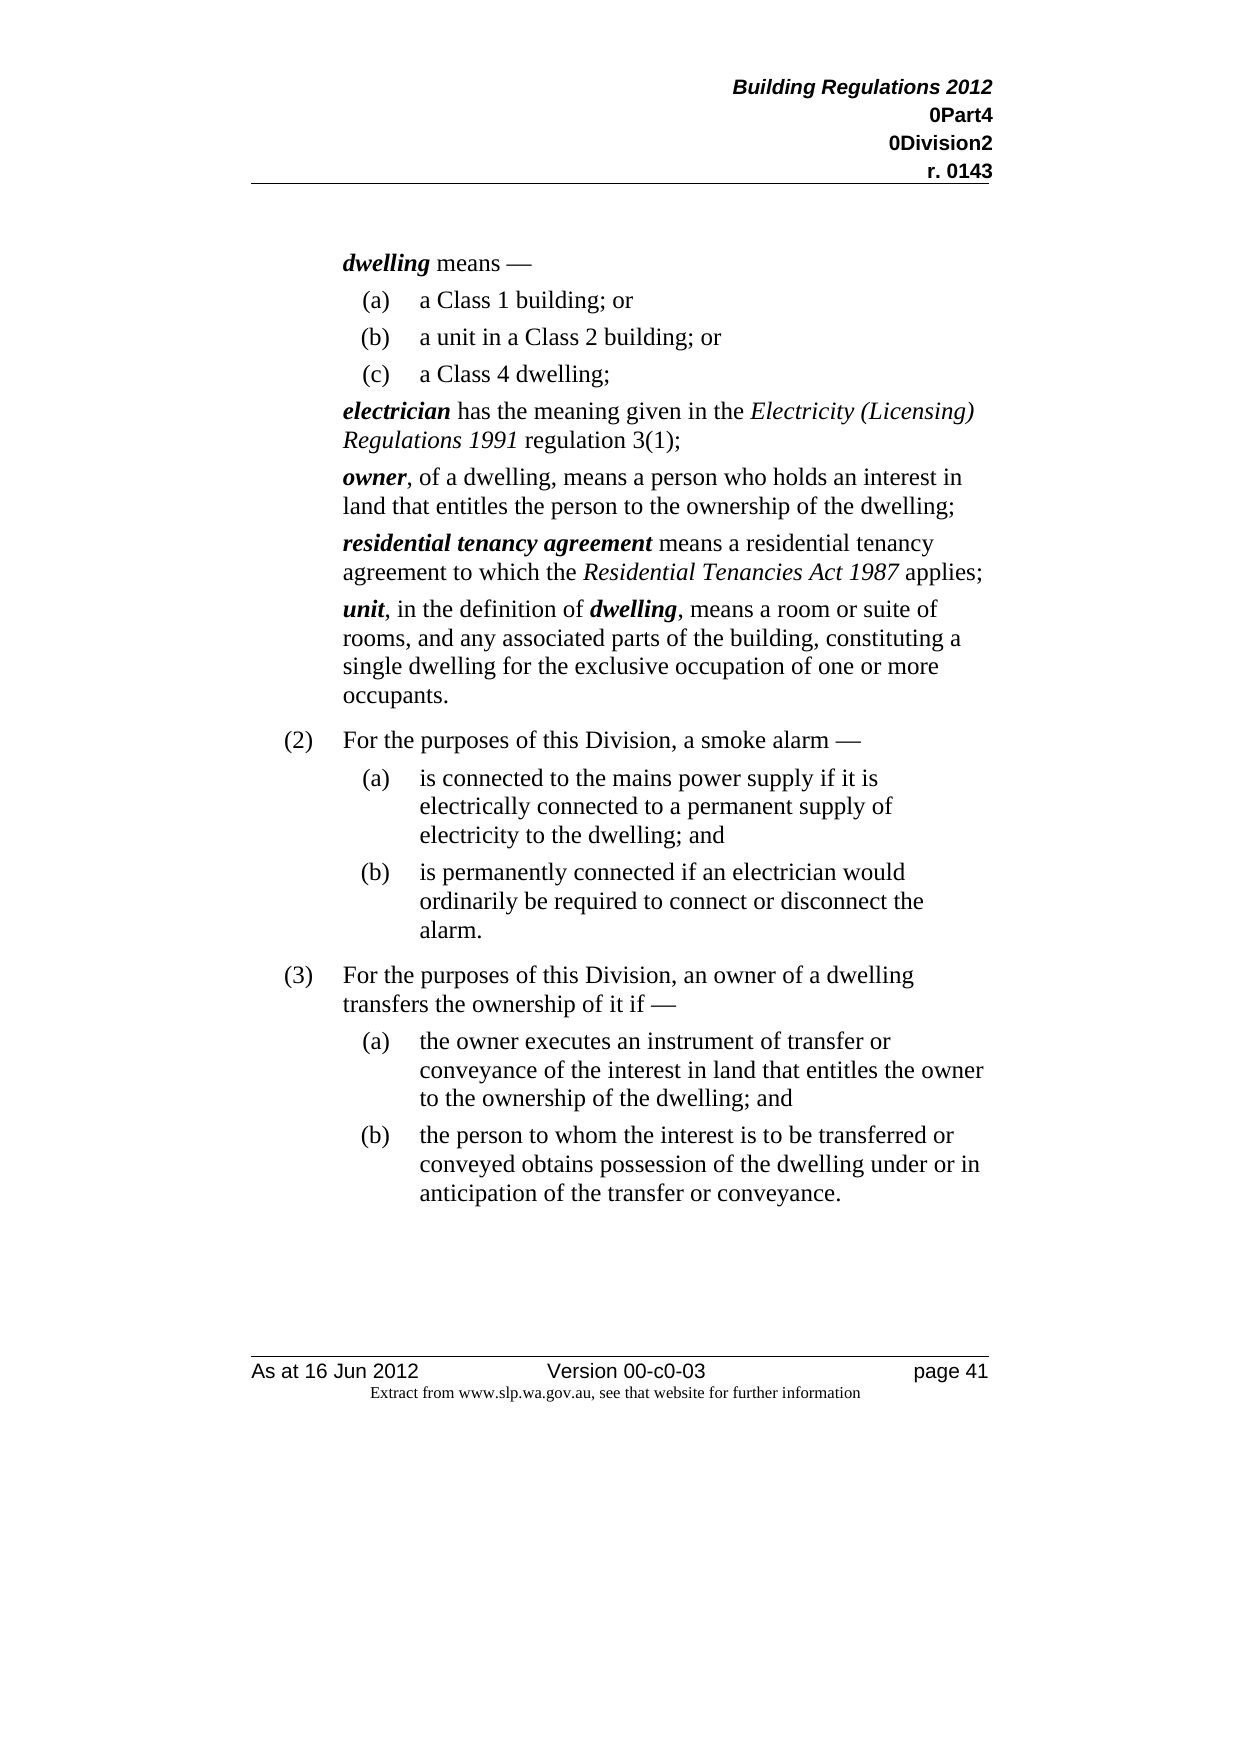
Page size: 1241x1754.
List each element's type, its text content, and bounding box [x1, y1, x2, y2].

text electrician has the meaning given in the Electricity (Licensing) Regulations 1991 regulation 3(1); [251, 396, 989, 454]
text (a) a Class 1 building; or [251, 285, 989, 314]
text (b) is permanently connected if an electrician would ordinarily be required to connect or disconnect the alarm. [251, 857, 989, 943]
text owner, of a dwelling, means a person who holds an interest in land that entitles the person to the ownership of the dwelling; [251, 462, 989, 520]
text (a) is connected to the mains power supply if it is electrically connected to a permanent supply of electricity to the dwelling; and [251, 763, 989, 849]
text dwelling means — [251, 248, 989, 277]
text (a) the owner executes an instrument of transfer or conveyance of the interest in land that entitles the owner to the ownership of the dwelling; and [251, 1026, 989, 1112]
text (2) For the purposes of this Division, a smoke alarm — [251, 726, 989, 754]
text (3) For the purposes of this Division, an owner of a dwelling transfers the ownership of it if — [251, 960, 989, 1018]
text (c) a Class 4 dwelling; [251, 359, 989, 388]
text residential tenancy agreement means a residential tenancy agreement to which the Residential Tenancies Act 1987 applies; [251, 528, 989, 586]
text (b) the person to whom the interest is to be transferred or conveyed obtains possession of the dwelling under or in anticipation of the transfer or conveyance. [251, 1121, 989, 1207]
text (b) a unit in a Class 2 building; or [251, 322, 989, 351]
text unit, in the definition of dwelling, means a room or suite of rooms, and any associated parts of the building, constituting a single dwelling for the exclusive occupation of one or more occupants. [251, 594, 989, 709]
